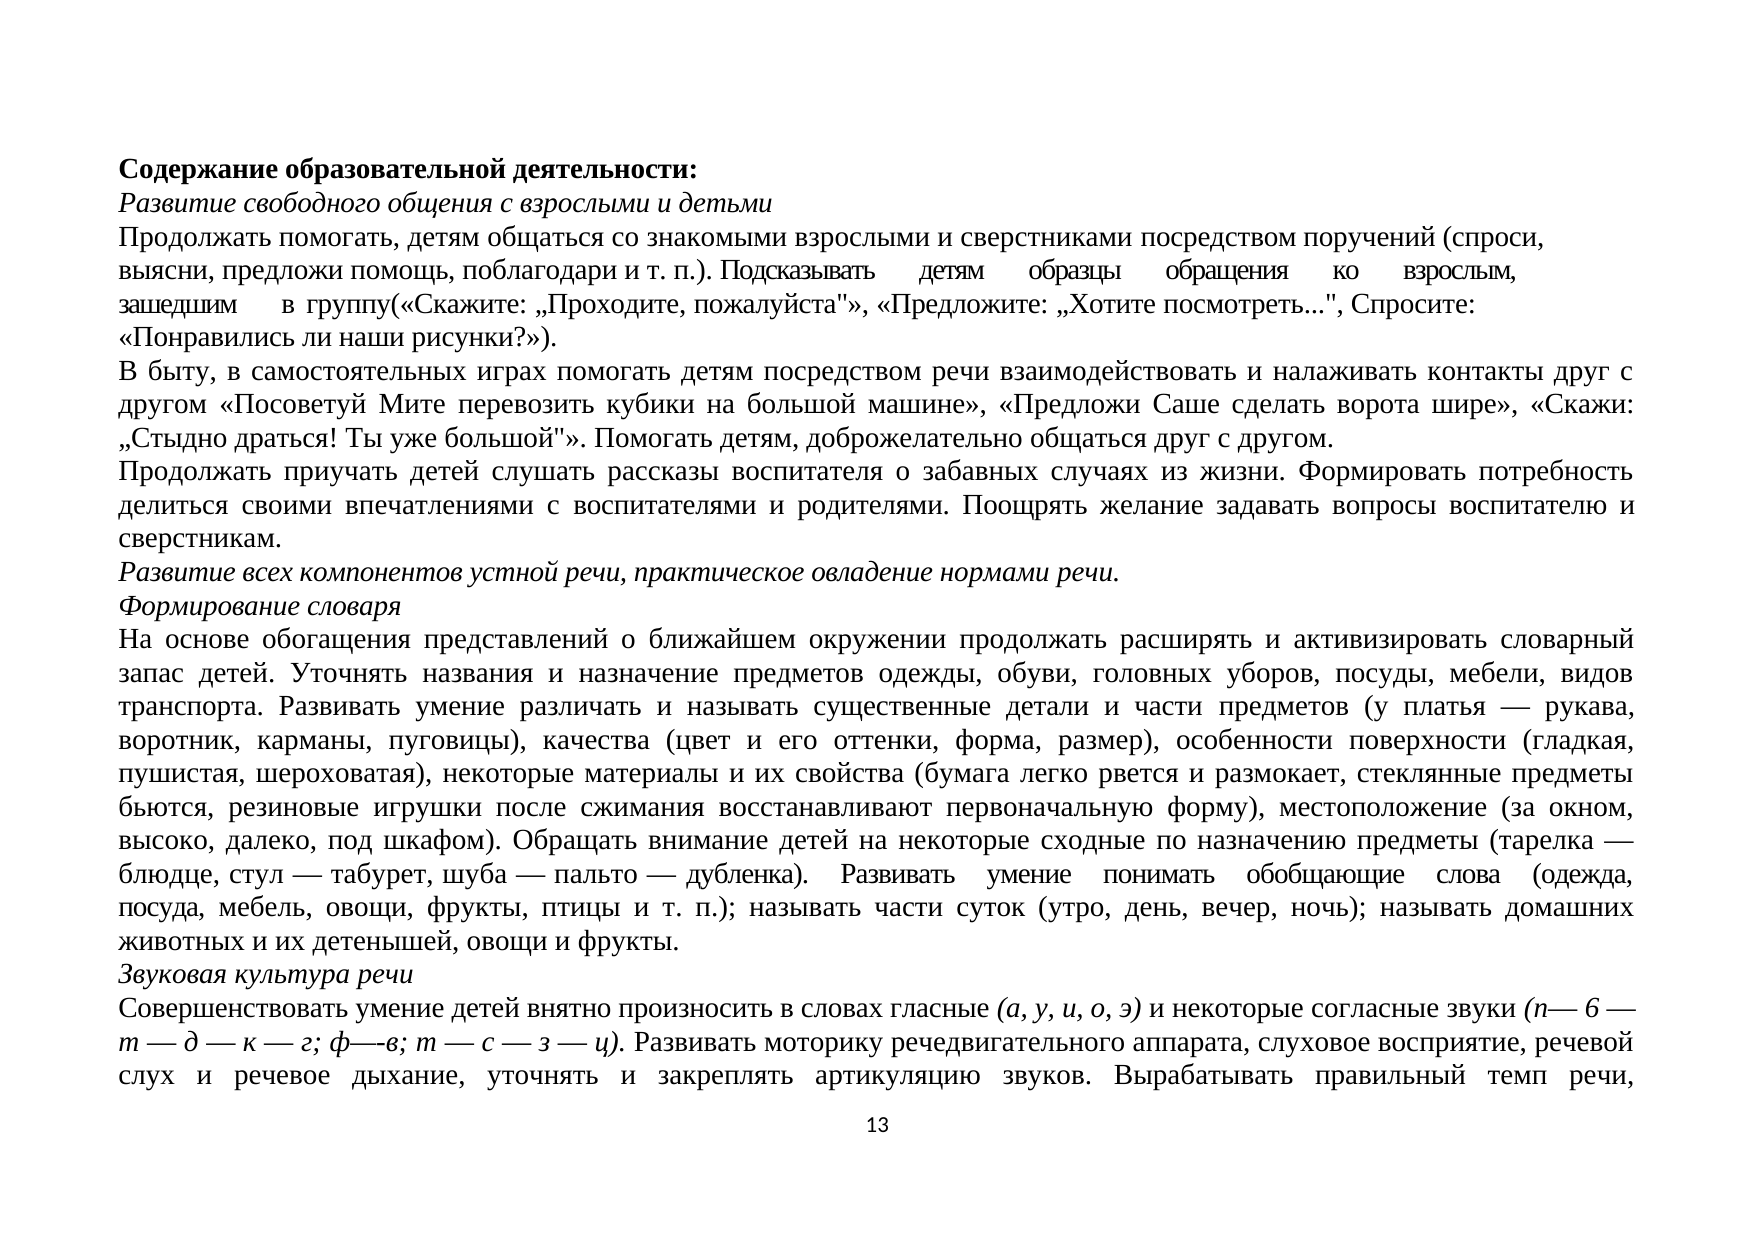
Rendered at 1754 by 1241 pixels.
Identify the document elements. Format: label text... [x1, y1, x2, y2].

text Содержание образовательной деятельности: [118, 152, 1636, 185]
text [118, 990, 1636, 1091]
text В быту, в самостоятельных играх помогать детям посредством речи взаимодействовать и налаживать контакты друг с другом «Посоветуй Мите перевозить кубики на большой машине», «Предложи Саше сделать ворота шире», «Скажи: „Стыдно драться! Ты уже большой"». Помогать детям, доброжелательно общаться друг с другом. [118, 353, 1635, 453]
text Звуковая культура речи [118, 957, 1636, 990]
text На основе обогащения представлений о ближайшем окружении продолжать расширять и активизировать словарный запас детей. Уточнять названия и назначение предметов одежды, обуви, головных уборов, посуды, мебели, видов транспорта. Развивать умение различать и называть существенные детали и части предметов (у платья — рукава, воротник, карманы, пуговицы), качества (цвет и его оттенки, форма, размер), особенности поверхности (гладкая, пушистая, шероховатая), некоторые материалы и их свойства (бумага легко рвется и размокает, стеклянные предметы бьются, резиновые игрушки после сжимания восстанавливают первоначальную форму), местоположение (за окном, высоко, далеко, под шкафом). Обращать внимание детей на некоторые сходные по назначению предметы (тарелка — блюдце, стул — табурет, шуба — пальто — дубленка). Развивать умение понимать обобщающие слова (одежда, посуда, мебель, овощи, фрукты, птицы и т. п.); называть части суток (утро, день, вечер, ночь); называть домашних животных и их детенышей, овощи и фрукты. [118, 621, 1635, 957]
text Продолжать помогать, детям общаться со знакомыми взрослыми и сверстниками посредством поручений (спроси, выясни, предложи помощь, поблагодари и т. п.). Подсказывать детям образцы обращения ко взрослым, зашедшим в группу(«Скажите: „Проходите, пожалуйста"», «Предложите: „Хотите посмотреть...", Спросите: «Понравились ли наши рисунки?»). [118, 219, 1636, 353]
text Развитие всех компонентов устной речи, практическое овладение нормами речи. [118, 554, 1486, 588]
text Продолжать приучать детей слушать рассказы воспитателя о забавных случаях из жизни. Формировать потребность делиться своими впечатлениями с воспитателями и родителями. Поощрять желание задавать вопросы воспитателю и сверстникам. [118, 453, 1635, 554]
text Формирование словаря [118, 588, 1486, 621]
text Развитие свободного общения с взрослыми и детьми [118, 185, 1636, 219]
